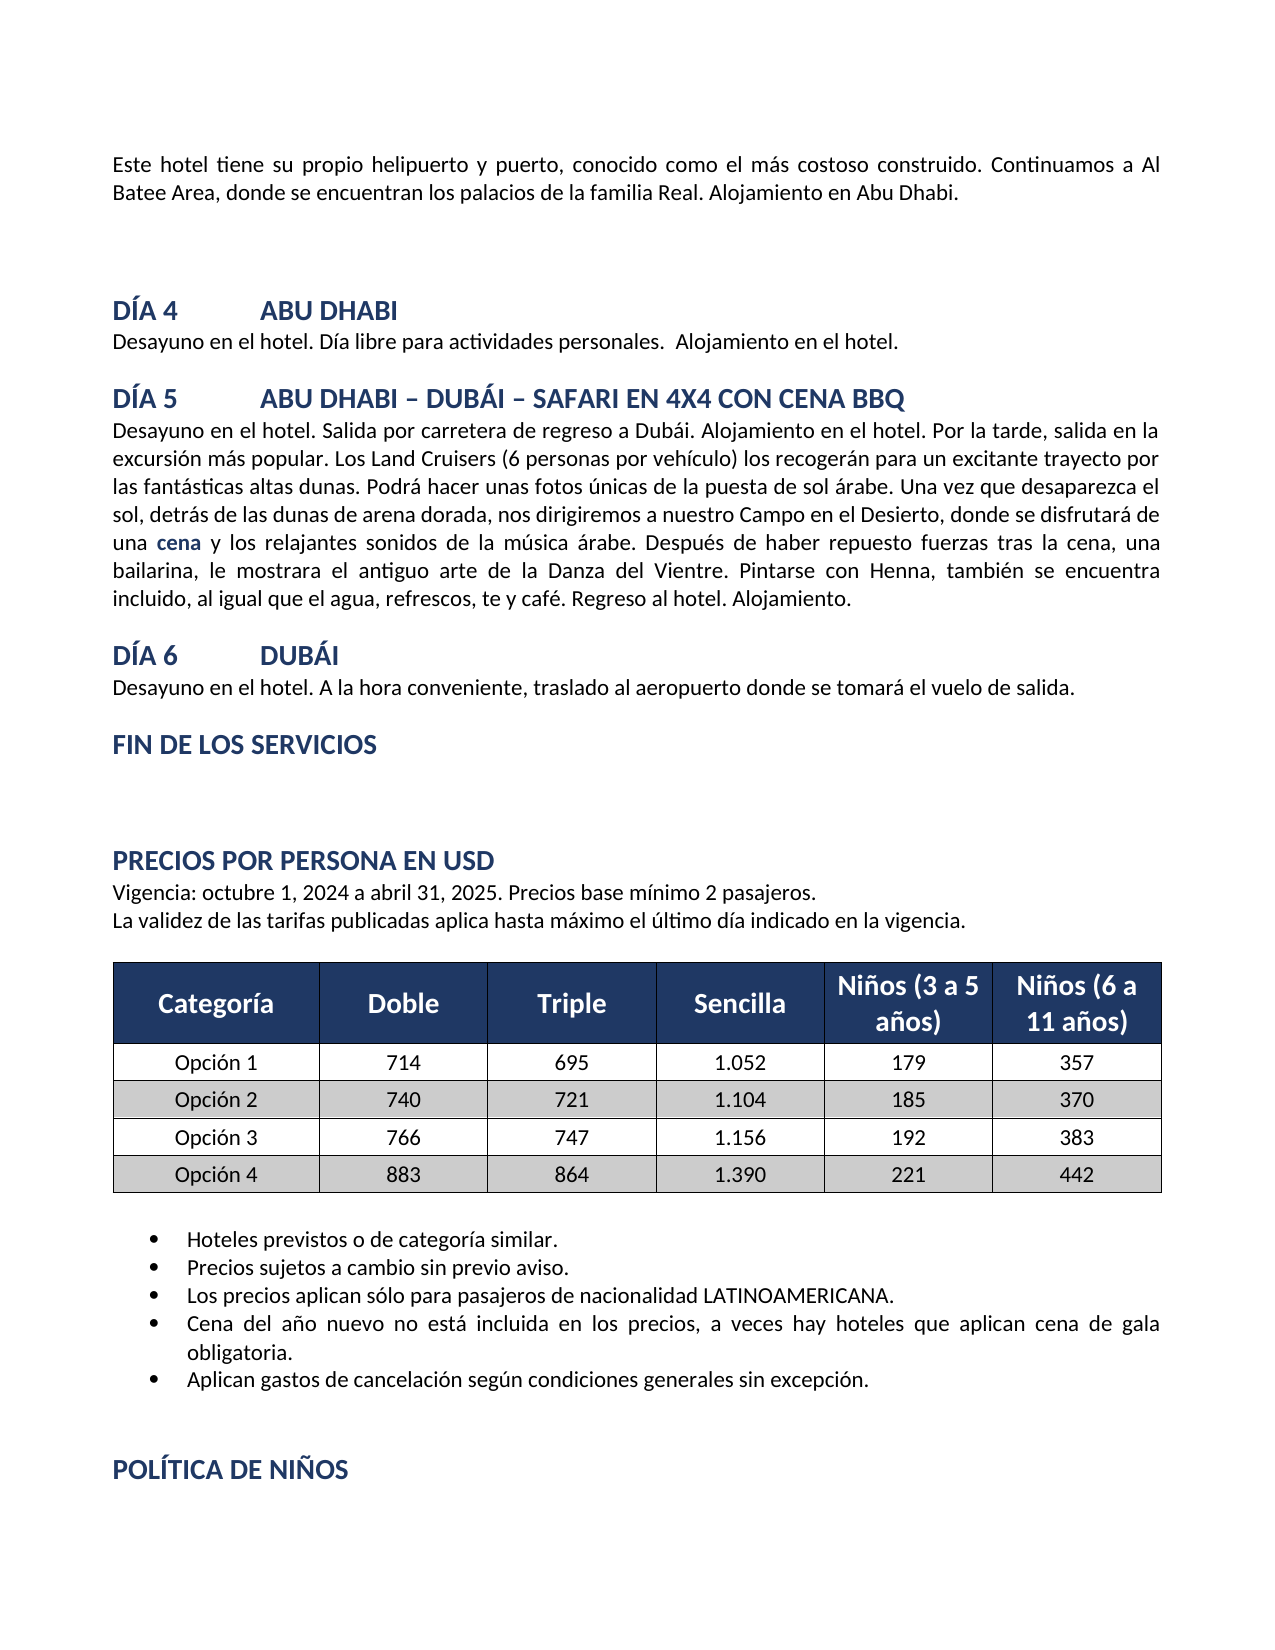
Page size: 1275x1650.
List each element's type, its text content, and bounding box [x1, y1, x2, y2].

table_cell 1.104 [657, 1081, 824, 1117]
text Aplican gastos de cancelación según condiciones generales sin excepción. [150, 1366, 1162, 1394]
table_cell 1.156 [657, 1119, 824, 1155]
text Desayuno en el hotel. A la hora conveniente, traslado al aeropuerto donde se tomará el vuelo de salida. [112, 673, 1162, 701]
text Desayuno en el hotel. Salida por carretera de regreso a Dubái. Alojamiento en el hotel. Por la tarde, salida en la excursión más popular. Los Land Cruisers (6 personas por vehículo) los recogerán para un excitante trayecto por las fantásticas altas dunas. Podrá hacer unas fotos únicas de la puesta de sol árabe. Una vez que desaparezca el sol, detrás de las dunas de arena dorada, nos dirigiremos a nuestro Campo en el Desierto, donde se disfrutará de una cena y los relajantes sonidos de la música árabe. Después de haber repuesto fuerzas tras la cena, una bailarina, le mostrara el antiguo arte de la Danza del Vientre. Pintarse con Henna, también se encuentra incluido, al igual que el agua, refrescos, te y café. Regreso al hotel. Alojamiento. [112, 416, 1162, 612]
text Cena del año nuevo no está incluida en los precios, a veces hay hoteles que aplican cena de gala obligatoria. [150, 1309, 1162, 1366]
text La validez de las tarifas publicadas aplica hasta máximo el último día indicado en la vigencia. [112, 906, 1162, 934]
text Los precios aplican sólo para pasajeros de nacionalidad LATINOAMERICANA. [150, 1282, 1162, 1309]
text DÍA 5 ABU DHABI – DUBÁI – SAFARI EN 4X4 CON CENA BBQ [112, 380, 1162, 416]
table_cell 747 [488, 1119, 656, 1155]
table_header Niños (6 a 11 años) [993, 963, 1161, 1043]
table_cell 721 [488, 1081, 656, 1117]
table_cell 185 [825, 1081, 992, 1117]
table_cell 221 [825, 1156, 992, 1192]
table_cell Opción 3 [114, 1119, 319, 1155]
text Hoteles previstos o de categoría similar. [150, 1226, 1162, 1253]
text DÍA 6 DUBÁI [112, 637, 1162, 673]
table_cell 383 [993, 1119, 1161, 1155]
table_cell 357 [993, 1044, 1161, 1080]
table_cell 1.052 [657, 1044, 824, 1080]
text PRECIOS POR PERSONA EN USD [112, 842, 1162, 878]
text DÍA 4 ABU DHABI [112, 292, 1162, 327]
table_cell 192 [825, 1119, 992, 1155]
table_cell Opción 2 [114, 1081, 319, 1117]
table_cell 864 [488, 1156, 656, 1192]
table_cell 179 [825, 1044, 992, 1080]
table_cell 883 [320, 1156, 487, 1192]
table_cell 695 [488, 1044, 656, 1080]
text Precios sujetos a cambio sin previo aviso. [150, 1253, 1162, 1282]
text Vigencia: octubre 1, 2024 a abril 31, 2025. Precios base mínimo 2 pasajeros. [112, 878, 1162, 906]
text FIN DE LOS SERVICIOS [112, 726, 1162, 761]
table_cell Opción 1 [114, 1044, 319, 1080]
table_cell 714 [320, 1044, 487, 1080]
table_cell Opción 4 [114, 1156, 319, 1192]
table_cell 1.390 [657, 1156, 824, 1192]
table_header Niños (3 a 5 años) [825, 963, 992, 1043]
table_header Categoría [114, 963, 319, 1043]
table_header Doble [320, 963, 487, 1043]
table_cell 442 [993, 1156, 1161, 1192]
text POLÍTICA DE NIÑOS [112, 1451, 1162, 1486]
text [112, 150, 1162, 206]
table_header Sencilla [657, 963, 824, 1043]
table_cell 370 [993, 1081, 1161, 1117]
table_header Triple [488, 963, 656, 1043]
table_cell 766 [320, 1119, 487, 1155]
table_cell 740 [320, 1081, 487, 1117]
text Desayuno en el hotel. Día libre para actividades personales. Alojamiento en el hotel. [112, 327, 1162, 355]
